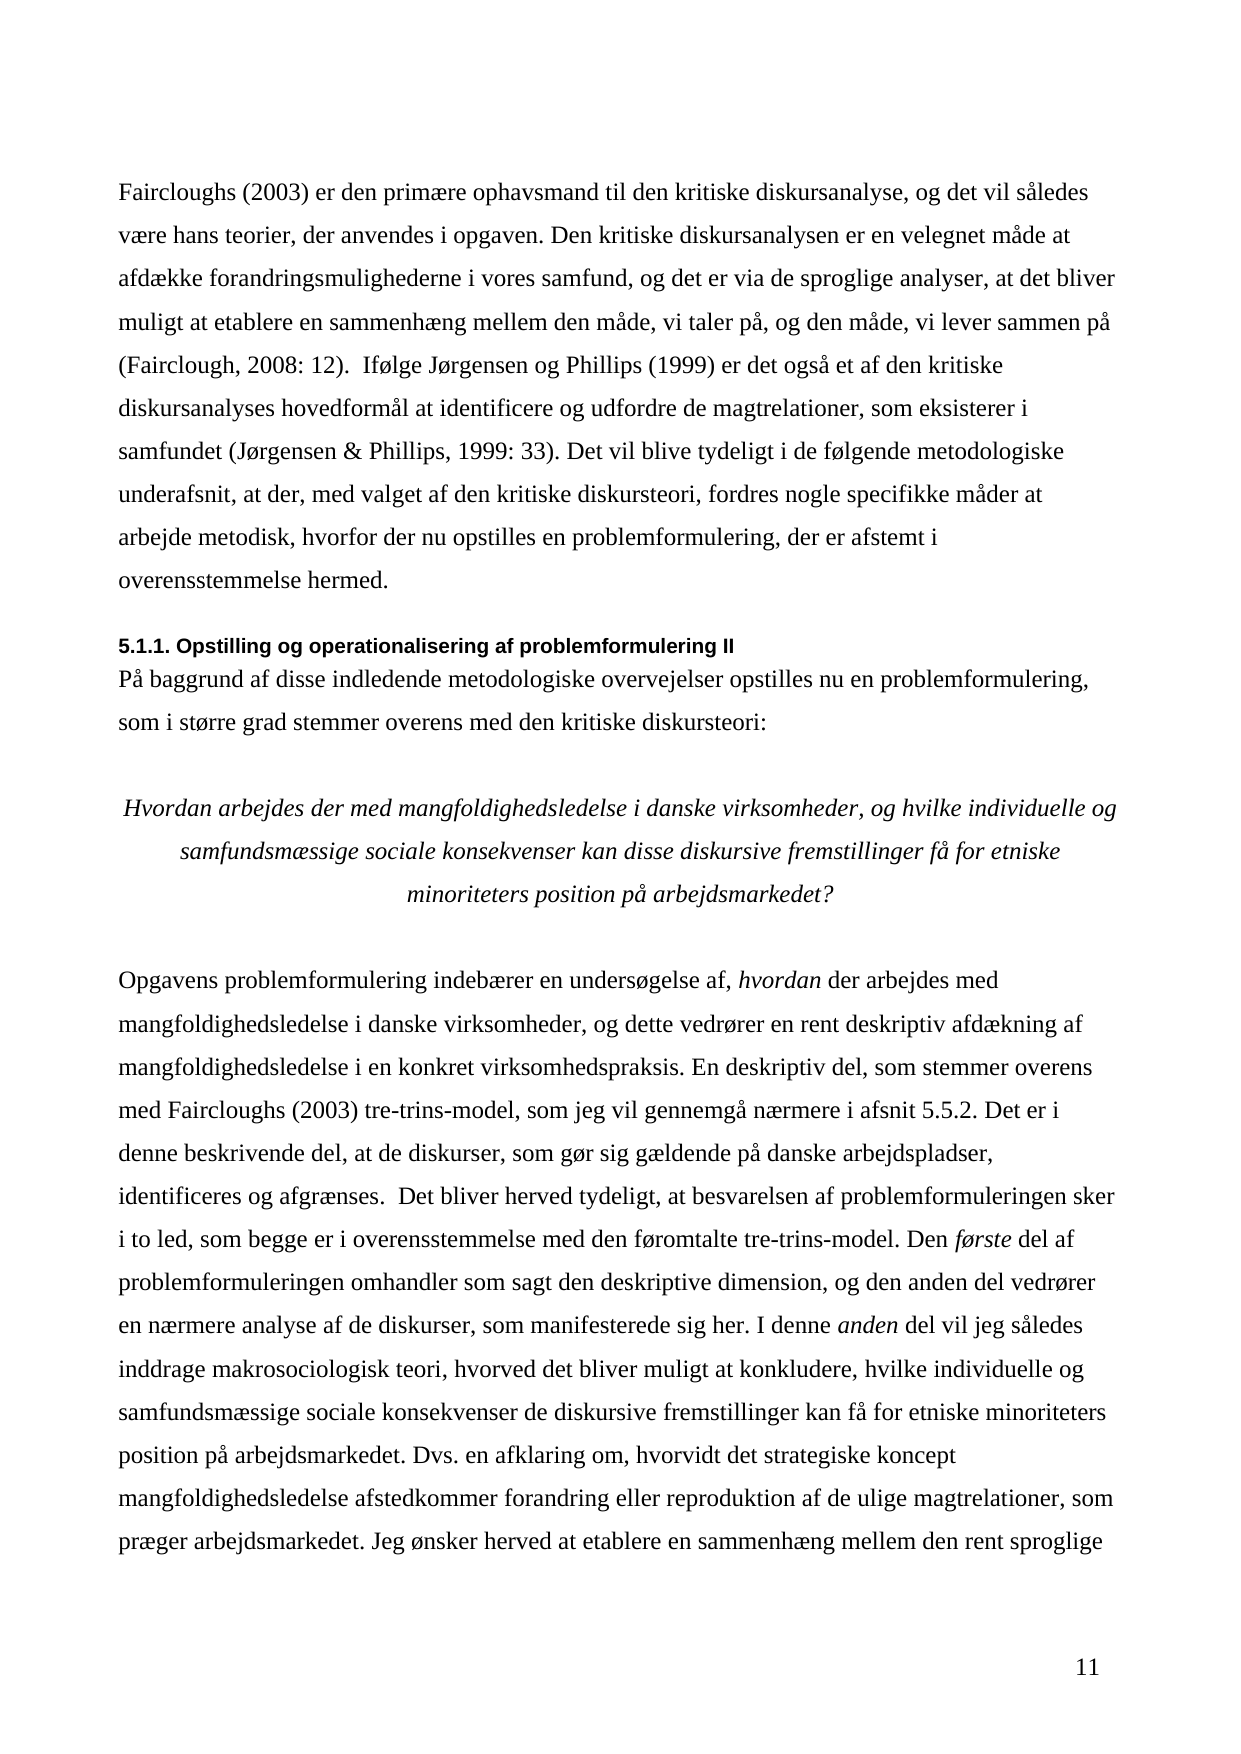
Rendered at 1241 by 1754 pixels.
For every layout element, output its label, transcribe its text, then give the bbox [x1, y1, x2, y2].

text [118, 177, 1122, 594]
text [118, 966, 1122, 1555]
text Hvordan arbejdes der med mangfoldighedsledelse i danske virksomheder, og hvilke individuelle og samfundsmæssige sociale konsekvenser kan disse diskursive fremstillinger få for etniske minoriteters position på arbejdsmarkedet? [118, 793, 1122, 908]
text På baggrund af disse indledende metodologiske overvejelser opstilles nu en problemformulering, som i større grad stemmer overens med den kritiske diskursteori: [118, 664, 1122, 736]
subtitle 5.1.1. Opstilling og operationalisering af problemformulering II [118, 633, 1122, 657]
